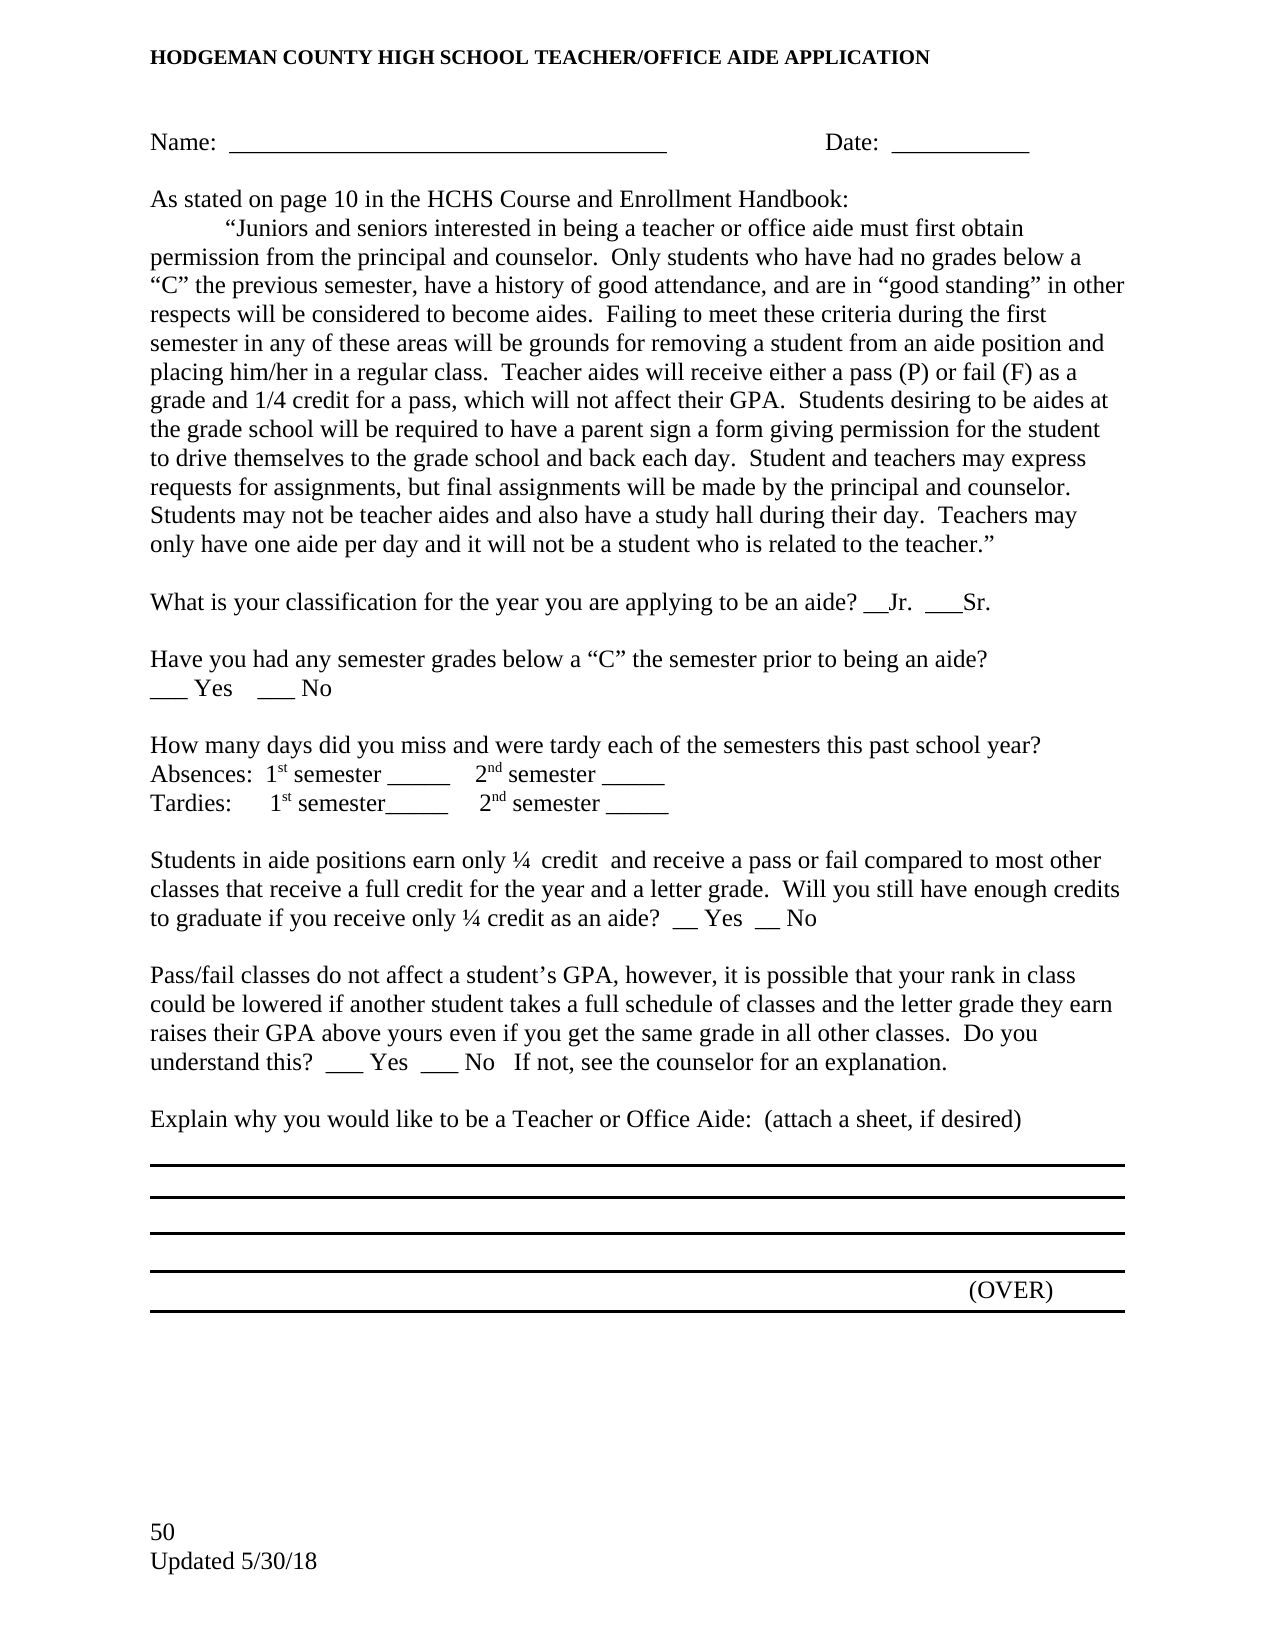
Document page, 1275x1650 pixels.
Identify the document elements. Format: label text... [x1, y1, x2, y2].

text Absences: 1st semester _____ 2nd semester _____ [150, 759, 1125, 788]
text Name: ___________________________________ Date: ___________ [150, 127, 1125, 155]
text Pass/fail classes do not affect a student’s GPA, however, it is possible that your rank in class could be lowered if another student takes a full schedule of classes and the letter grade they earn raises their GPA above yours even if you get the same grade in all other classes. Do you understand this? ___ Yes ___ No If not, see the counselor for an explanation. [150, 960, 1125, 1075]
text (OVER) [150, 1273, 1125, 1310]
text How many days did you miss and were tardy each of the semesters this past school year? [150, 730, 1125, 759]
text Tardies: 1st semester_____ 2nd semester _____ [150, 788, 1125, 817]
text “Juniors and seniors interested in being a teacher or office aide must first obtain permission from the principal and counselor. Only students who have had no grades below a “C” the previous semester, have a history of good attendance, and are in “good standing” in other respects will be considered to become aides. Failing to meet these criteria during the first semester in any of these areas will be grounds for removing a student from an aide position and placing him/her in a regular class. Teacher aides will receive either a pass (P) or fail (F) as a grade and 1/4 credit for a pass, which will not affect their GPA. Students desiring to be aides at the grade school will be required to have a parent sign a form giving permission for the student to drive themselves to the grade school and back each day. Student and teachers may express requests for assignments, but final assignments will be made by the principal and counselor. Students may not be teacher aides and also have a study hall during their day. Teachers may only have one aide per day and it will not be a student who is related to the teacher.” [150, 213, 1125, 558]
text Have you had any semester grades below a “C” the semester prior to being an aide? [150, 644, 1125, 673]
text Students in aide positions earn only ¼ credit and receive a pass or fail compared to most other classes that receive a full credit for the year and a letter grade. Will you still have enough credits to graduate if you receive only ¼ credit as an aide? __ Yes __ No [150, 845, 1125, 932]
text As stated on page 10 in the HCHS Course and Enrollment Handbook: [150, 184, 1125, 213]
subtitle HODGEMAN COUNTY HIGH SCHOOL TEACHER/OFFICE AIDE APPLICATION [150, 45, 1125, 69]
text What is your classification for the year you are applying to be an aide? __Jr. ___Sr. [150, 587, 1125, 615]
text Explain why you would like to be a Teacher or Office Aide: (attach a sheet, if desired) [150, 1104, 1125, 1133]
text ___ Yes ___ No [150, 673, 1125, 702]
